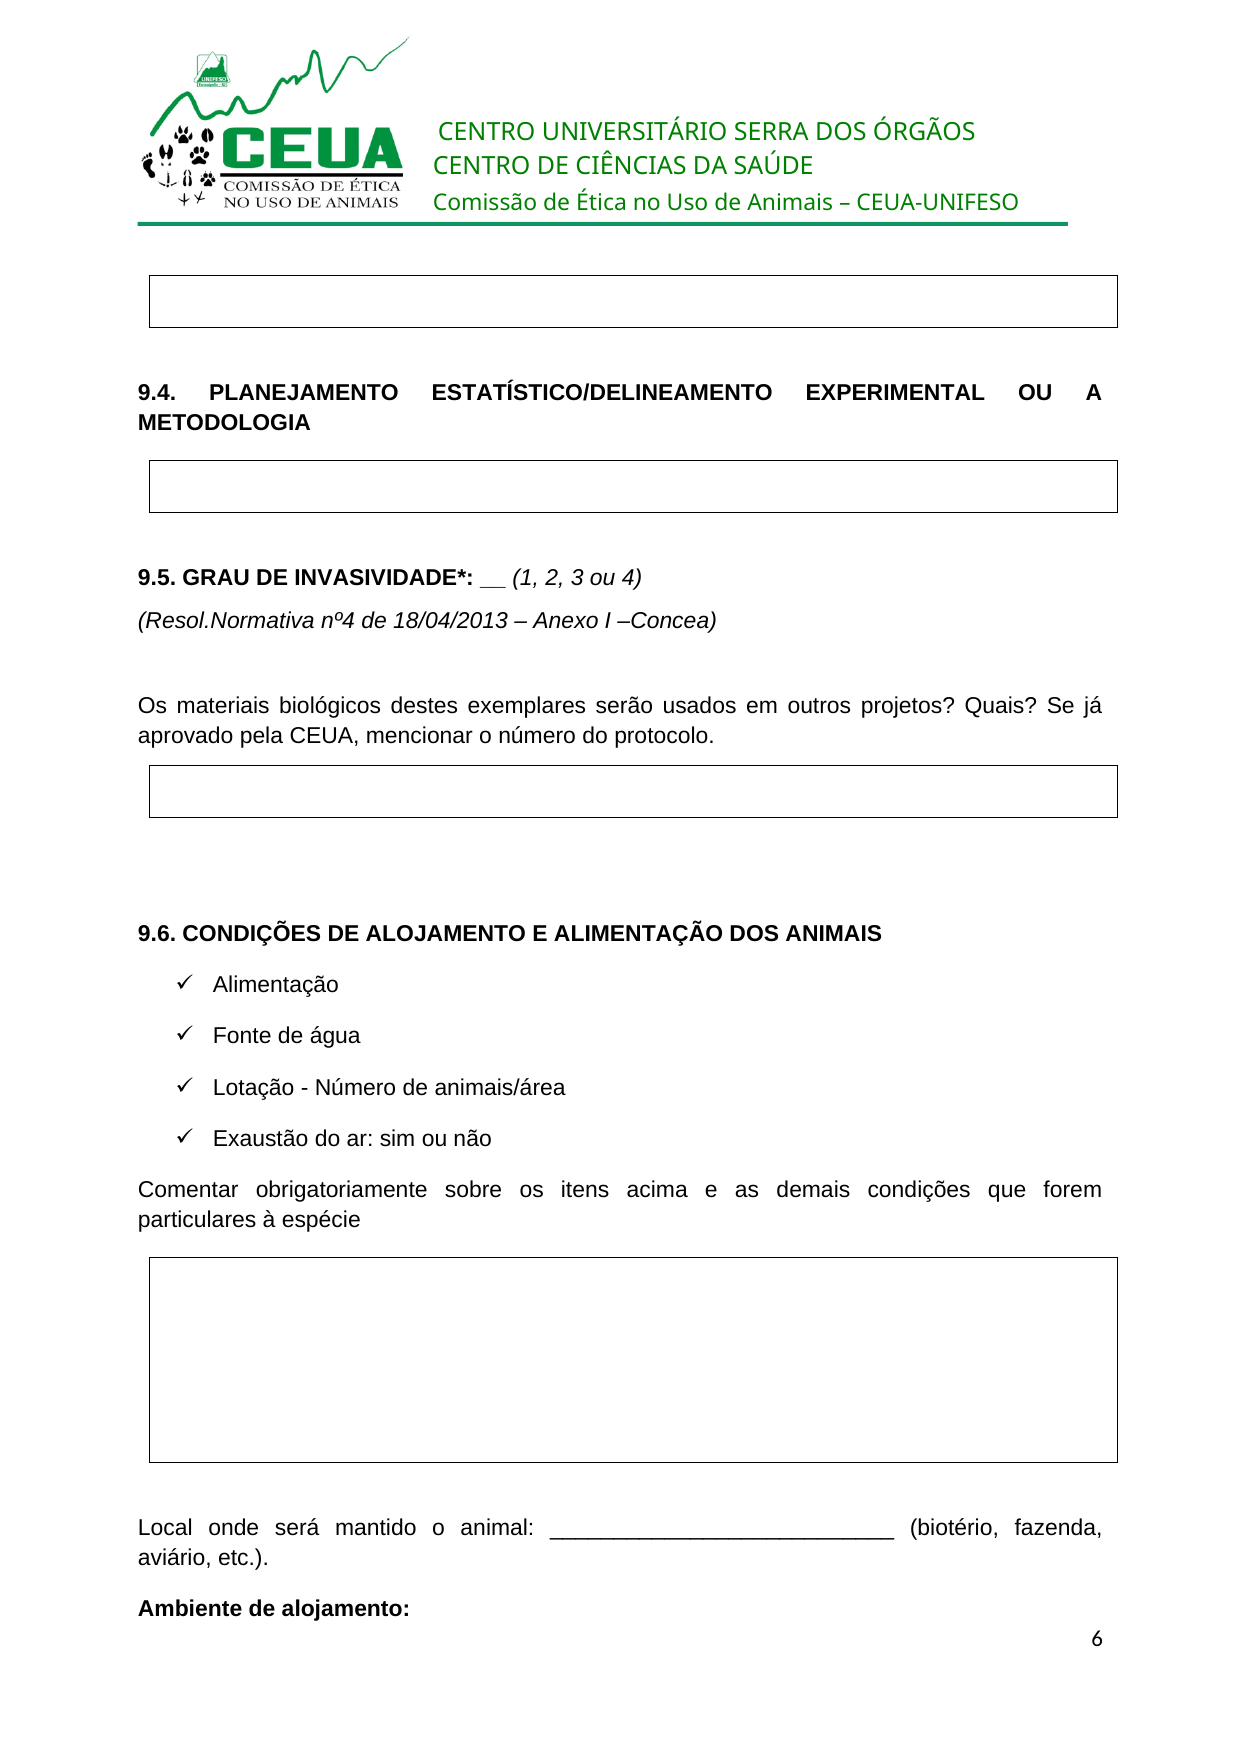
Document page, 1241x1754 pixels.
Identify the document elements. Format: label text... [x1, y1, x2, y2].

list Alimentação [175, 971, 1103, 998]
text Comentar obrigatoriamente sobre os itens acima e as demais condições que forem particulares à espécie [138, 1176, 1103, 1232]
list Exaustão do ar: sim ou não [175, 1124, 1103, 1151]
text Local onde será mantido o animal: ___________________________ (biotério, fazenda, aviário, etc.). [138, 1514, 1103, 1571]
table_header [150, 766, 1117, 817]
table_header [150, 461, 1117, 512]
text 9.5. GRAU DE INVASIVIDADE*: __ (1, 2, 3 ou 4) [138, 564, 1103, 590]
text 9.6. CONDIÇÕES DE ALOJAMENTO E ALIMENTAÇÃO DOS ANIMAIS [138, 920, 1103, 947]
text 9.4. PLANEJAMENTO ESTATÍSTICO/DELINEAMENTO EXPERIMENTAL OU A METODOLOGIA [138, 379, 1103, 435]
table_header [150, 276, 1117, 327]
text Os materiais biológicos destes exemplares serão usados em outros projetos? Quais? Se já aprovado pela CEUA, mencionar o número do protocolo. [138, 692, 1103, 749]
picture [120, 15, 429, 243]
text (Resol.Normativa nº4 de 18/04/2013 – Anexo I –Concea) [138, 607, 1103, 633]
text Ambiente de alojamento: [138, 1595, 1103, 1622]
table_header [150, 1258, 1117, 1462]
list Lotação - Número de animais/área [175, 1073, 1103, 1100]
list Fonte de água [175, 1022, 1103, 1049]
